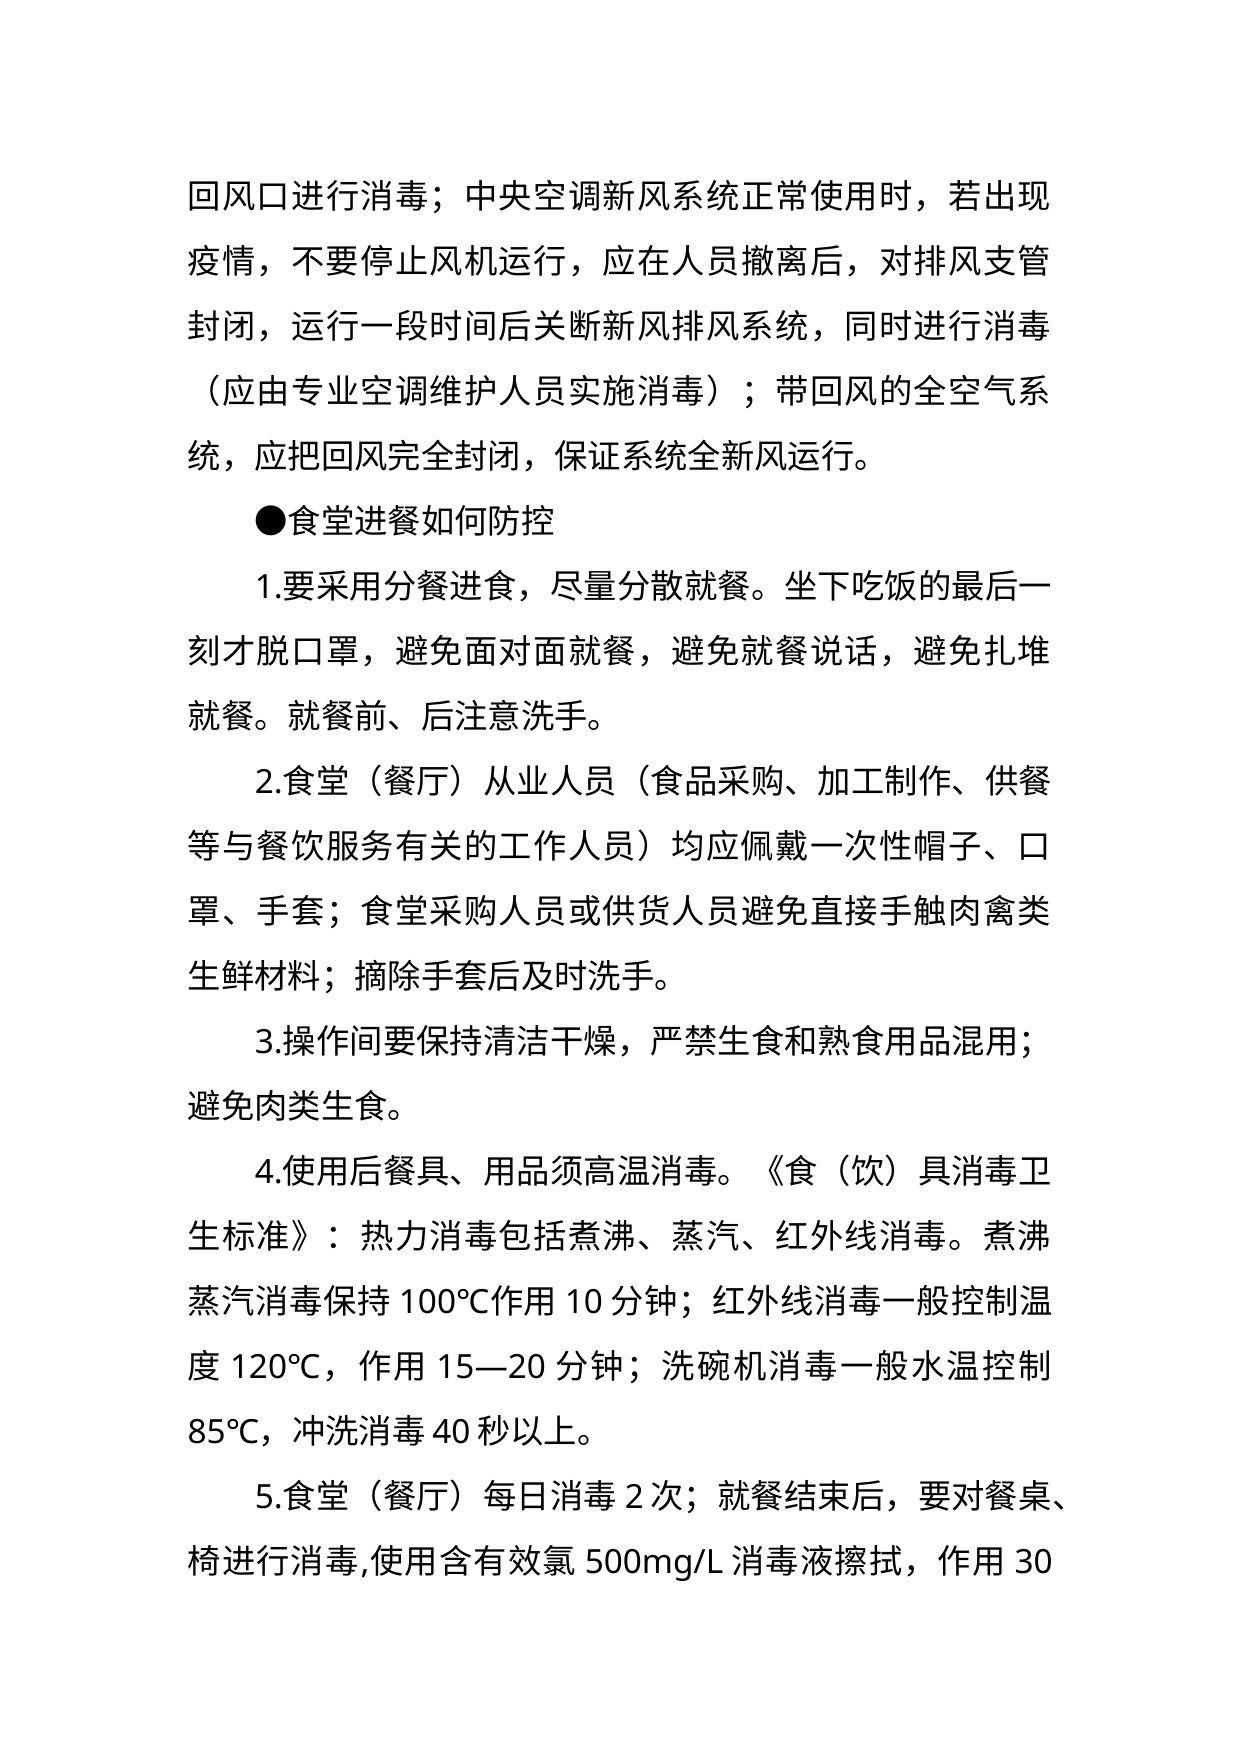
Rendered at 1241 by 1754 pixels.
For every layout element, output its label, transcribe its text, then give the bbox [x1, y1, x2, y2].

text 2.食堂（餐厅）从业人员（食品采购、加工制作、供餐等与餐饮服务有关的工作人员）均应佩戴一次性帽子、口罩、手套；食堂采购人员或供货人员避免直接手触肉禽类生鲜材料；摘除手套后及时洗手。 [187, 747, 1053, 1007]
text 1.要采用分餐进食，尽量分散就餐。坐下吃饭的最后一刻才脱口罩，避免面对面就餐，避免就餐说话，避免扎堆就餐。就餐前、后注意洗手。 [187, 552, 1053, 747]
text 3.操作间要保持清洁干燥，严禁生食和熟食用品混用；避免肉类生食。 [187, 1007, 1053, 1137]
text ●食堂进餐如何防控 [187, 487, 1053, 552]
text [187, 1462, 1053, 1592]
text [187, 162, 1053, 487]
text 4.使用后餐具、用品须高温消毒。《食（饮）具消毒卫生标准》：热力消毒包括煮沸、蒸汽、红外线消毒。煮沸、蒸汽消毒保持100℃作用10分钟；红外线消毒一般控制温度120℃，作用15—20分钟；洗碗机消毒一般水温控制85℃，冲洗消毒40秒以上。 [187, 1137, 1053, 1462]
